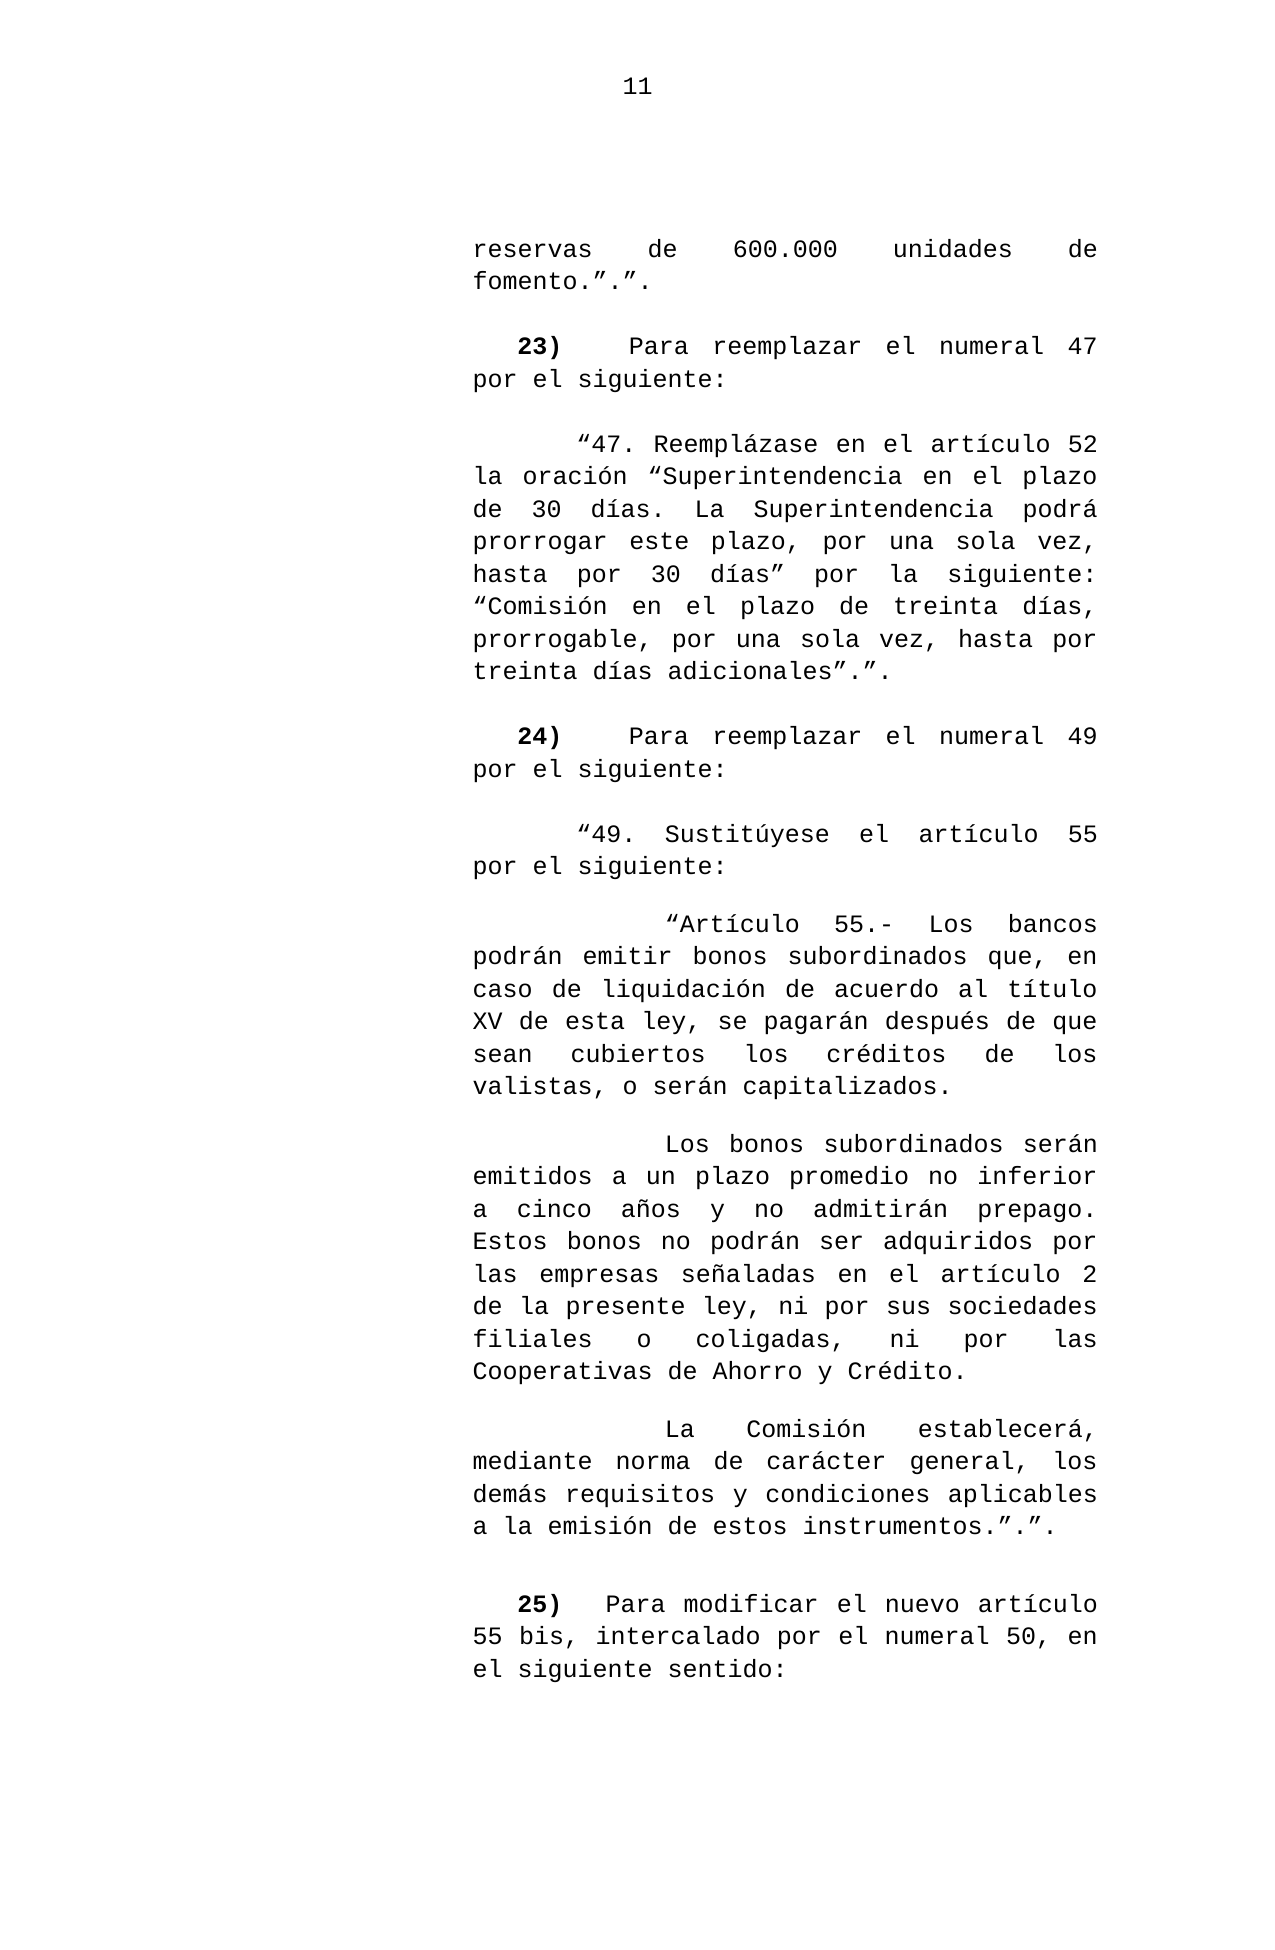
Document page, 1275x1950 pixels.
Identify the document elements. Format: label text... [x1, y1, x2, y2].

list “47. Reemplázase en el artículo 52 la oración “Superintendencia en el plazo de 30 días. La Superintendencia podrá prorrogar este plazo, por una sola vez, hasta por 30 días” por la siguiente: “Comisión en el plazo de treinta días, prorrogable, por una sola vez, hasta por treinta días adicionales”.”. [472, 431, 1098, 687]
text La Comisión establecerá, mediante norma de carácter general, los demás requisitos y condiciones aplicables a la emisión de estos instrumentos.”.”. [472, 1416, 1098, 1542]
list Para reemplazar el numeral 47 por el siguiente: [472, 334, 1098, 394]
text “49. Sustitúyese el artículo 55 por el siguiente: [472, 821, 1098, 882]
text “Artículo 55.- Los bancos podrán emitir bonos subordinados que, en caso de liquidación de acuerdo al título XV de esta ley, se pagarán después de que sean cubiertos los créditos de los valistas, o serán capitalizados. [472, 911, 1098, 1102]
text Los bonos subordinados serán emitidos a un plazo promedio no inferior a cinco años y no admitirán prepago. Estos bonos no podrán ser adquiridos por las empresas señaladas en el artículo 2 de la presente ley, ni por sus sociedades filiales o coligadas, ni por las Cooperativas de Ahorro y Crédito. [472, 1131, 1098, 1387]
list Para modificar el nuevo artículo 55 bis, intercalado por el numeral 50, en el siguiente sentido: [472, 1591, 1098, 1684]
list Para reemplazar el numeral 49 por el siguiente: [472, 724, 1098, 784]
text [472, 236, 1098, 297]
